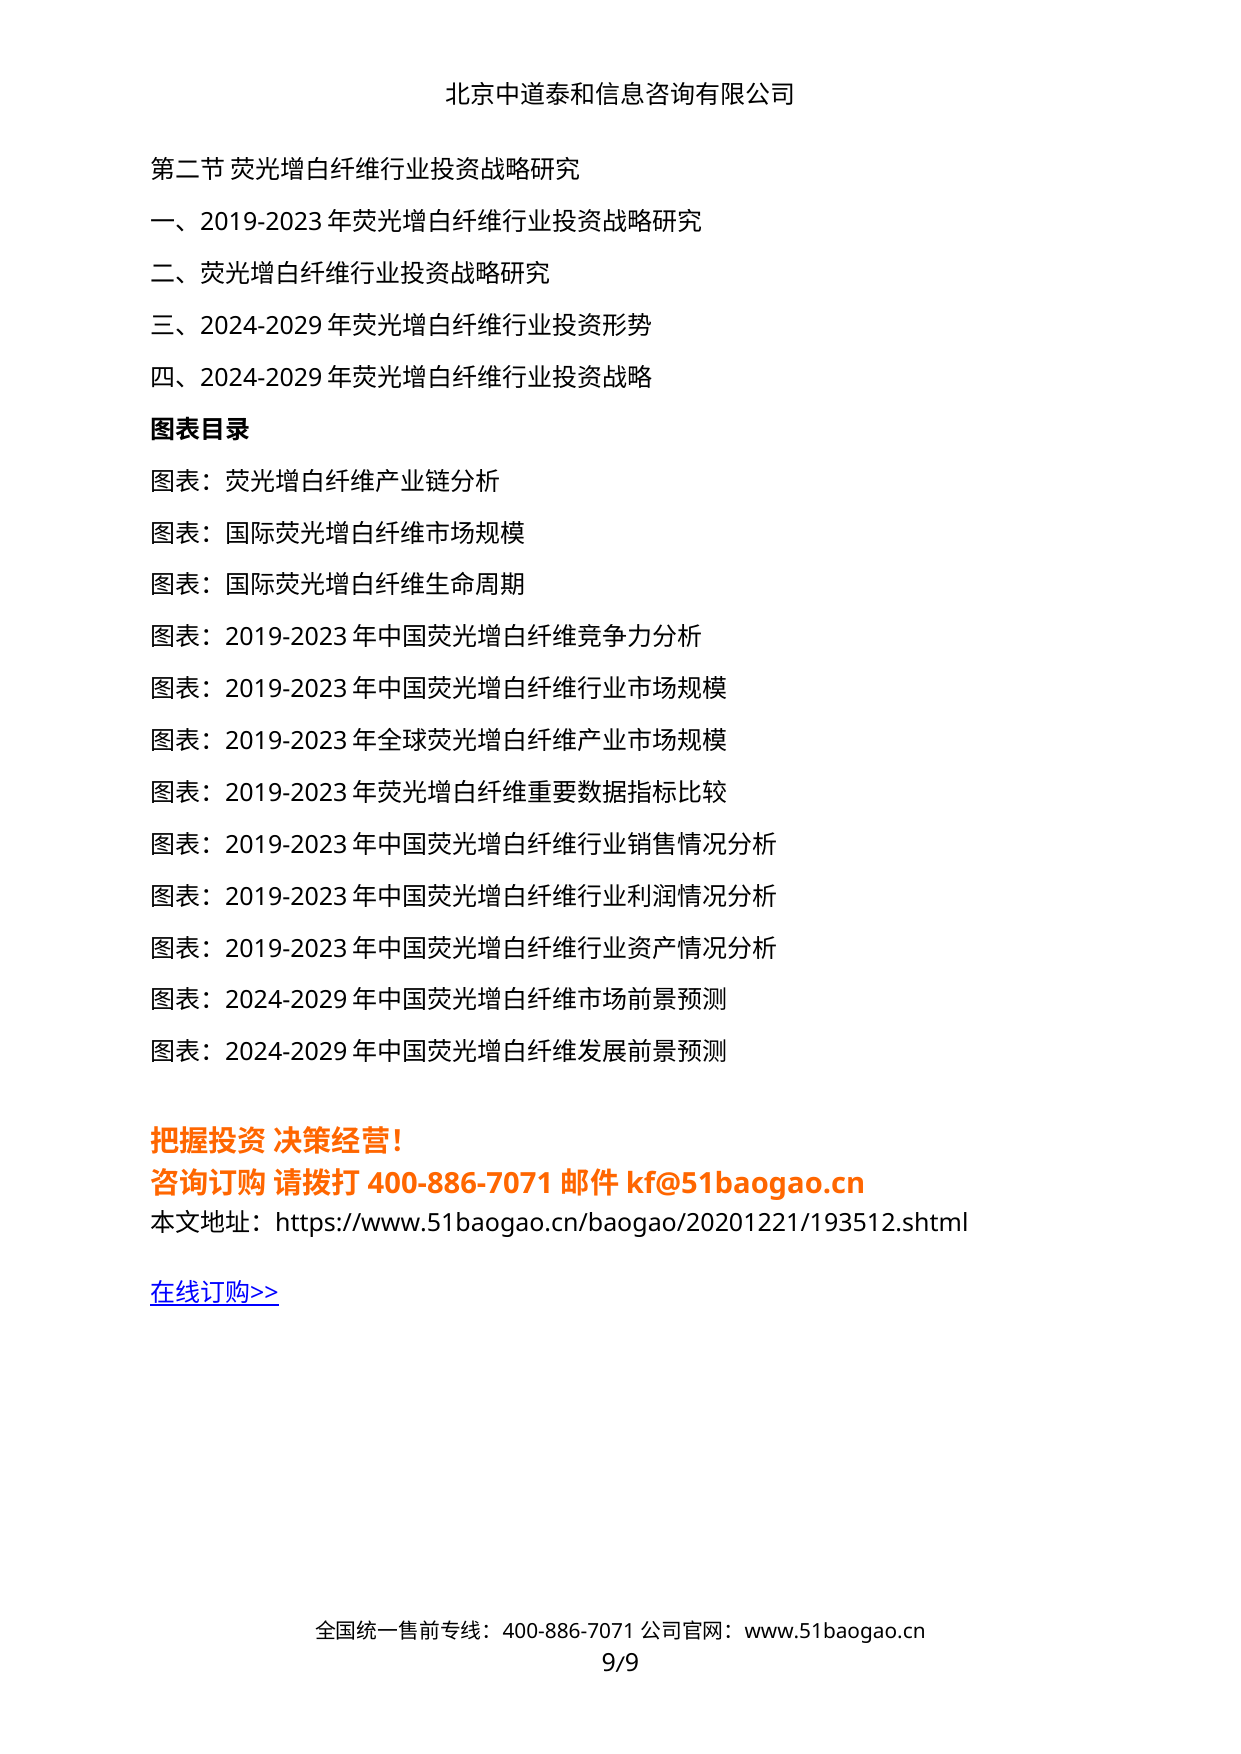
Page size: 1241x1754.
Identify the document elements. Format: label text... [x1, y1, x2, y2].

text 图表：2024-2029年中国荧光增白纤维发展前景预测 [150, 1032, 1090, 1068]
text 图表：2019-2023年中国荧光增白纤维竞争力分析 [150, 617, 1090, 653]
text 图表：国际荧光增白纤维市场规模 [150, 513, 1090, 549]
text 二、荧光增白纤维行业投资战略研究 [150, 254, 1090, 290]
text 四、2024-2029年荧光增白纤维行业投资战略 [150, 357, 1090, 394]
text 图表：2024-2029年中国荧光增白纤维市场前景预测 [150, 980, 1090, 1016]
text 图表：2019-2023年全球荧光增白纤维产业市场规模 [150, 721, 1090, 757]
text 图表：2019-2023年荧光增白纤维重要数据指标比较 [150, 772, 1090, 809]
text 图表：2019-2023年中国荧光增白纤维行业销售情况分析 [150, 824, 1090, 861]
text 图表：2019-2023年中国荧光增白纤维行业资产情况分析 [150, 928, 1090, 964]
text 图表目录 [150, 409, 1090, 446]
text 图表：2019-2023年中国荧光增白纤维行业市场规模 [150, 669, 1090, 705]
text 图表：国际荧光增白纤维生命周期 [150, 565, 1090, 601]
text 图表：荧光增白纤维产业链分析 [150, 461, 1090, 497]
text 在线订购>> [150, 1239, 1090, 1309]
text 一、2019-2023年荧光增白纤维行业投资战略研究 [150, 202, 1090, 238]
text 第二节 荧光增白纤维行业投资战略研究 [150, 150, 1090, 186]
text 图表：2019-2023年中国荧光增白纤维行业利润情况分析 [150, 876, 1090, 912]
text 把握投资 决策经营！咨询订购 请拨打 400-886-7071 邮件 kf@51baogao.cn本文地址：https://www.51baogao.cn/baogao/20201221/193512.shtml [150, 1084, 1090, 1239]
text 三、2024-2029年荧光增白纤维行业投资形势 [150, 306, 1090, 342]
